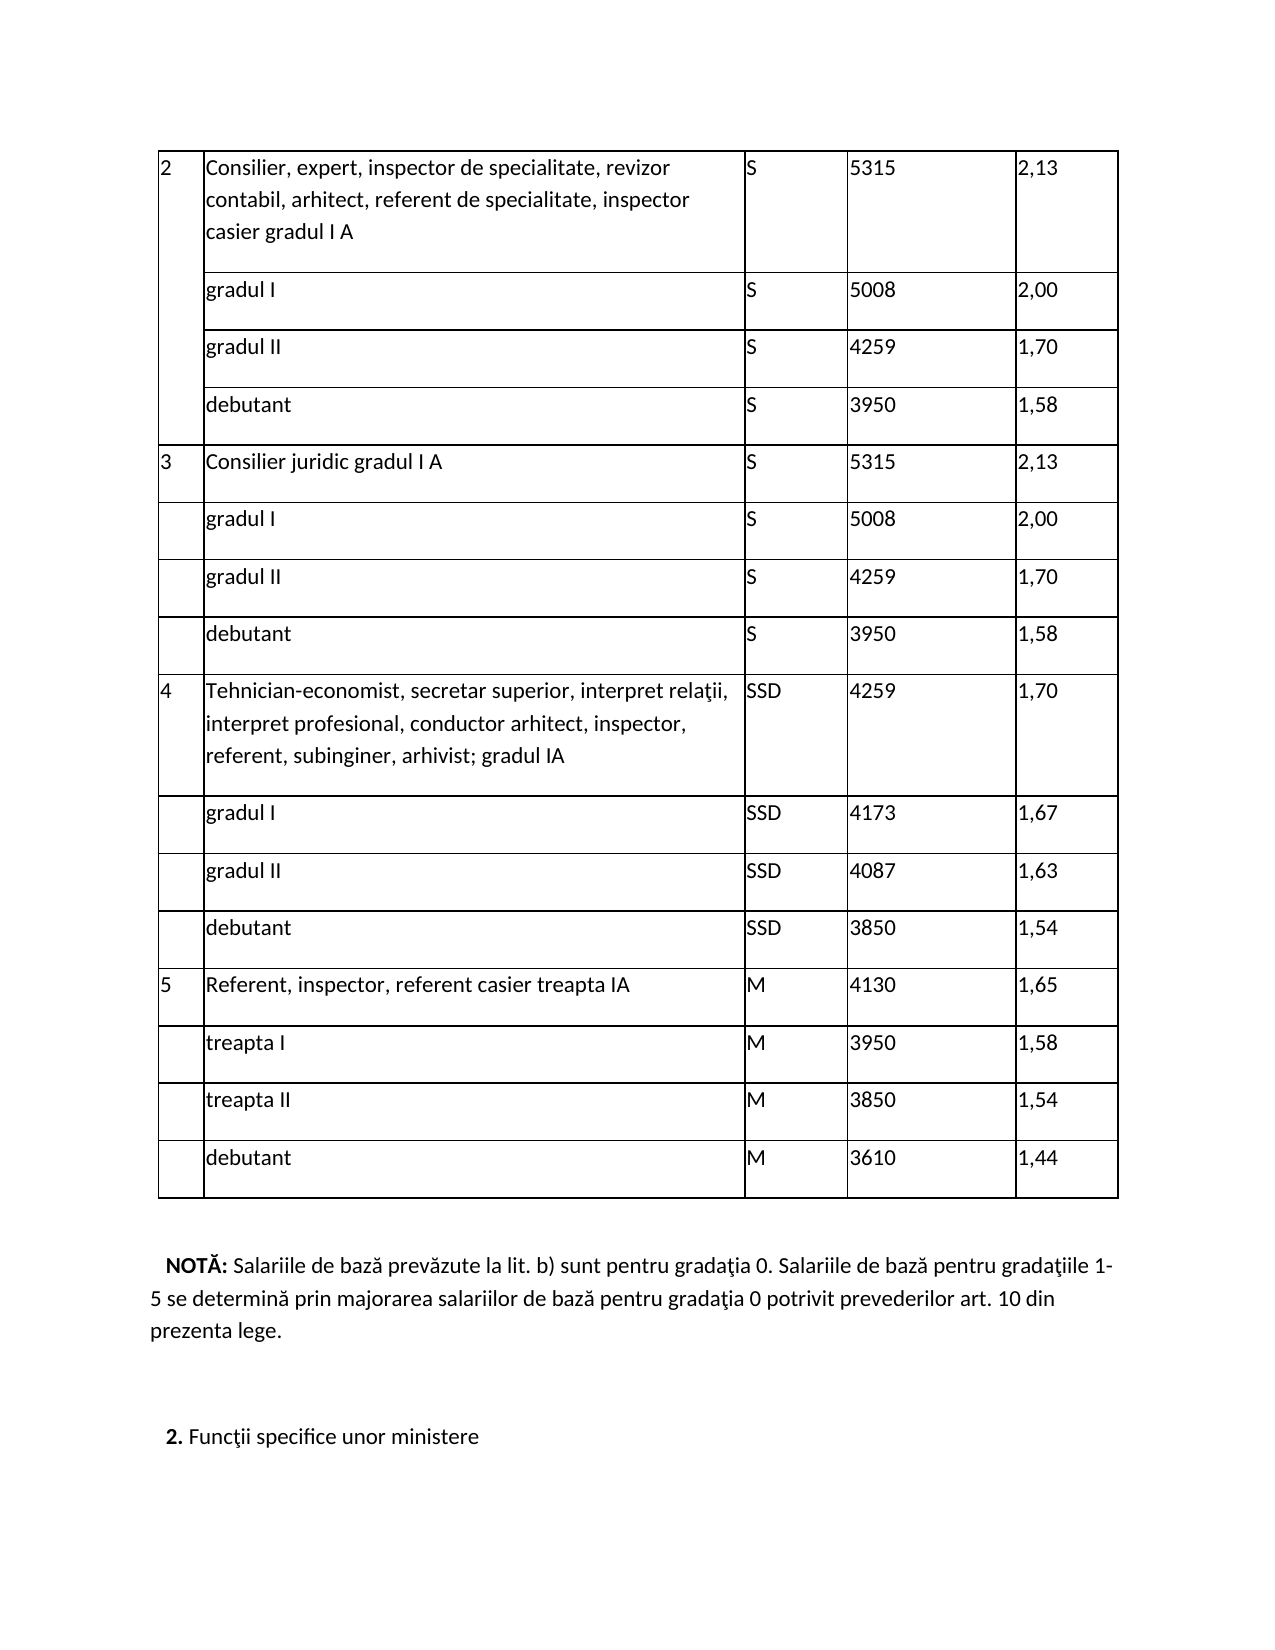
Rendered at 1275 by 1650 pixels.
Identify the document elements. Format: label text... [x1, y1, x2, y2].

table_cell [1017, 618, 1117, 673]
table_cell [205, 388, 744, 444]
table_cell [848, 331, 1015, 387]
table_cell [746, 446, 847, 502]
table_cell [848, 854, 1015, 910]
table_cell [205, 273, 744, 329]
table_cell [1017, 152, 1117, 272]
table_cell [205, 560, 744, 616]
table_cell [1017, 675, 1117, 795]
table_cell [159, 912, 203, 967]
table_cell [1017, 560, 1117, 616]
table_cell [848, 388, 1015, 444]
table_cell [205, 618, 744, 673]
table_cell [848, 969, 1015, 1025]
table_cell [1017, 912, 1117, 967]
text 2. Funcţii specifice unor ministere [150, 1422, 1125, 1450]
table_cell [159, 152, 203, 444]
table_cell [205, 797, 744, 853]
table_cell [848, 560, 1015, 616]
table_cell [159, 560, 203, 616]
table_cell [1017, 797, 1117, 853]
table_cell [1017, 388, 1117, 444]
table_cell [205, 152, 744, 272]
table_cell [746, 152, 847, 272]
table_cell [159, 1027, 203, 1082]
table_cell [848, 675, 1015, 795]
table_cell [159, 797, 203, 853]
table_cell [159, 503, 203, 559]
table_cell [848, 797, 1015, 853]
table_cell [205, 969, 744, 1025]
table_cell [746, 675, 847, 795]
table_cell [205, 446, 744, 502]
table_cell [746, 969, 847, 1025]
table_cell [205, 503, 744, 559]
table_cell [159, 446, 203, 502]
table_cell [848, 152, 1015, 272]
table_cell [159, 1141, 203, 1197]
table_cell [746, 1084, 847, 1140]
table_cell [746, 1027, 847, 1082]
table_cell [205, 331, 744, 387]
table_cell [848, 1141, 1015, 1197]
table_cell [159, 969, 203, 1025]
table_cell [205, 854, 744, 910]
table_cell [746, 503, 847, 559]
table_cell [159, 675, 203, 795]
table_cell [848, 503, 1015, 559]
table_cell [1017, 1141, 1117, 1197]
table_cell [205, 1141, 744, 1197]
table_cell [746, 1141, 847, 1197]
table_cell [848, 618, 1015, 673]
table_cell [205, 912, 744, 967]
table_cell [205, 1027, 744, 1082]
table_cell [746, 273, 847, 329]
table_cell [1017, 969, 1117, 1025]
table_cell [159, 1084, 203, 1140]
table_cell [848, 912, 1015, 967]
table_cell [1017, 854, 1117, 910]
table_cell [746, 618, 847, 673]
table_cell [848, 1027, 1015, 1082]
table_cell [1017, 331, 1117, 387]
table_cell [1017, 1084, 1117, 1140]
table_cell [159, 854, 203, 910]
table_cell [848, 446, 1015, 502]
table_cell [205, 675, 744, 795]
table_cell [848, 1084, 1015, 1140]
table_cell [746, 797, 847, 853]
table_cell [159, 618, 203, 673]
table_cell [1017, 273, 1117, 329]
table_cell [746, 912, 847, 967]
text NOTĂ: Salariile de bază prevăzute la lit. b) sunt pentru gradaţia 0. Salariile de bază pentru gradaţiile 1-5 se determină prin majorarea salariilor de bază pentru gradaţia 0 potrivit prevederilor art. 10 din prezenta lege. [150, 1252, 1125, 1344]
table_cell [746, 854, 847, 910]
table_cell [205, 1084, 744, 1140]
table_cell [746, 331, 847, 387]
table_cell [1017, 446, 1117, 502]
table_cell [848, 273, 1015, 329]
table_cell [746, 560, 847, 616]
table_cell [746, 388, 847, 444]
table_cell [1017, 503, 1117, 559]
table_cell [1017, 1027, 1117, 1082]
